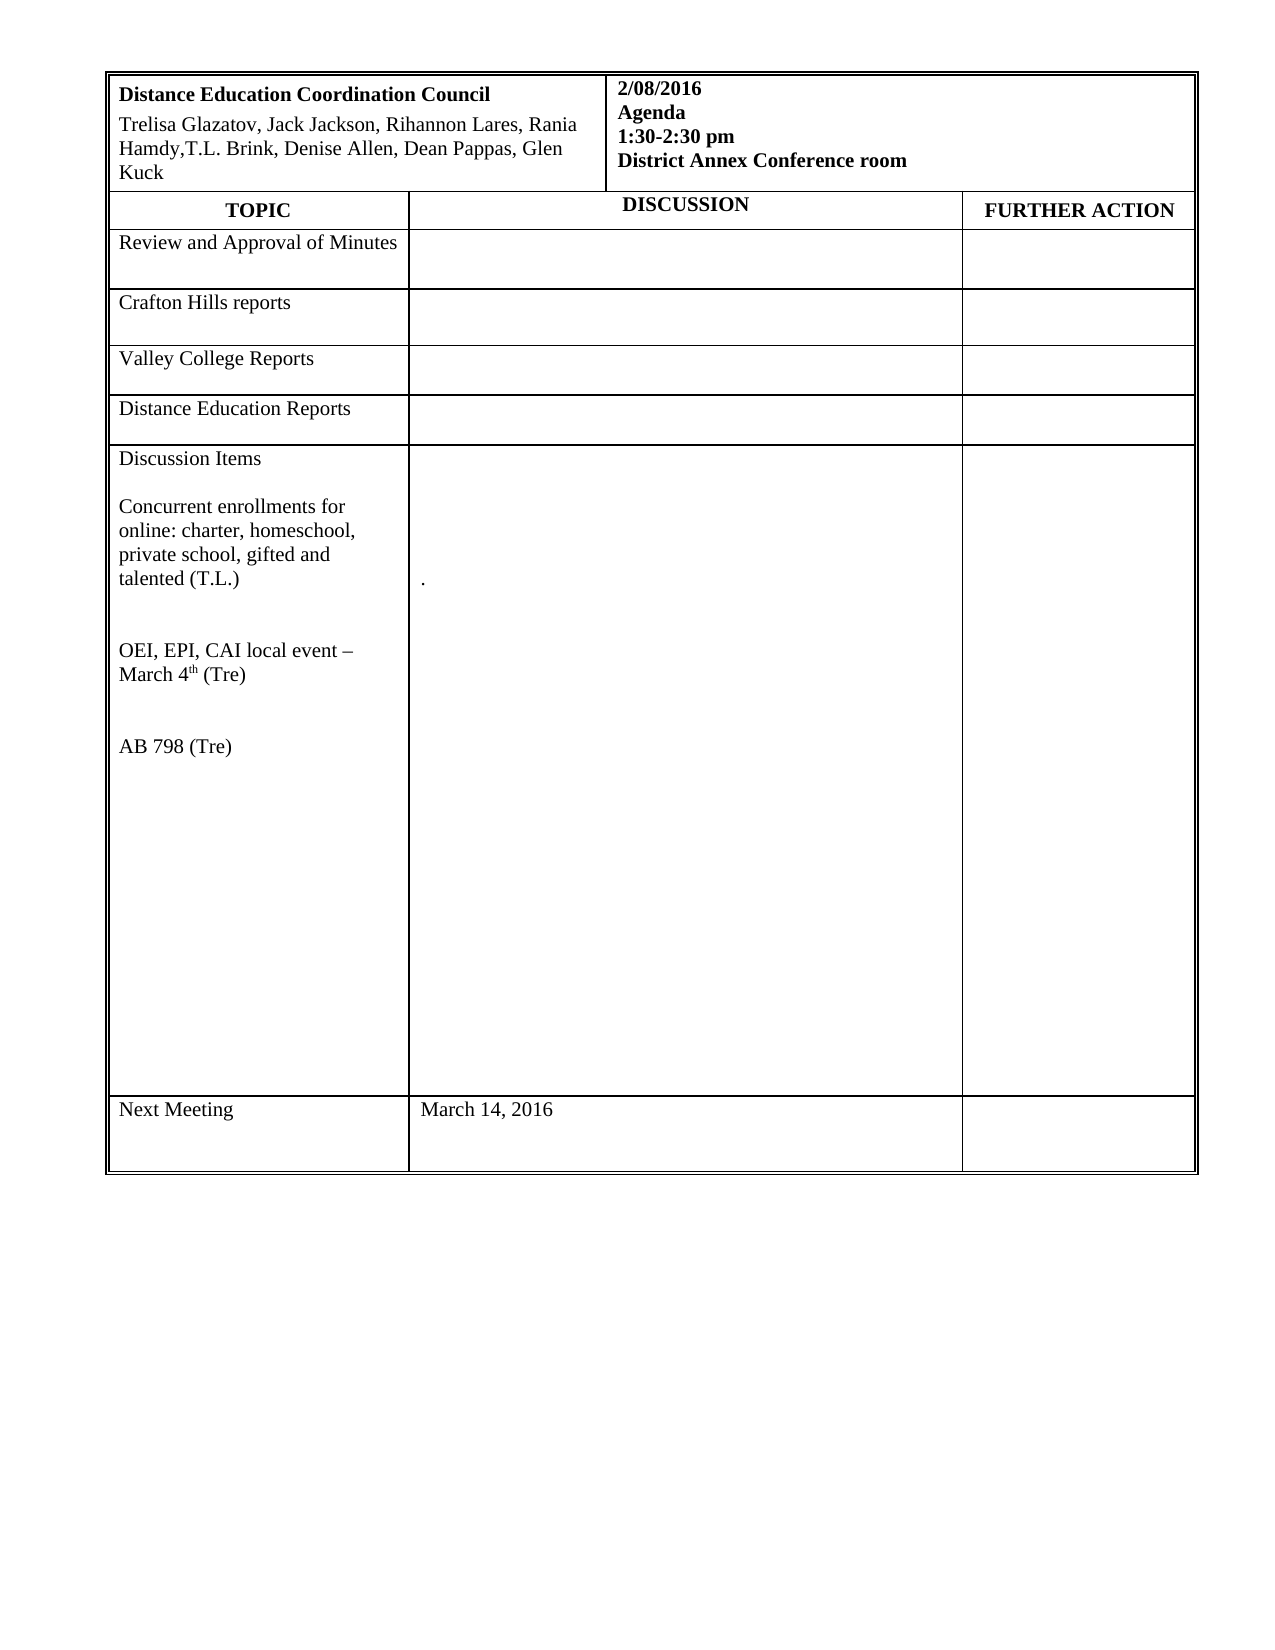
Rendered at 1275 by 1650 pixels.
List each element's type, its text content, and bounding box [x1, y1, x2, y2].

table_cell [963, 290, 1194, 345]
table_cell DISCUSSION [410, 192, 962, 229]
table_cell Next Meeting [110, 1097, 408, 1171]
table_cell Distance Education Reports [110, 396, 408, 444]
table_cell [963, 446, 1194, 1095]
table_cell [963, 396, 1194, 444]
table_cell Valley College Reports [110, 346, 408, 394]
table_cell March 14, 2016 [410, 1097, 962, 1171]
table_cell Crafton Hills reports [110, 290, 408, 345]
table_cell [410, 230, 962, 288]
table_cell [410, 290, 962, 345]
table_cell Review and Approval of Minutes [110, 230, 408, 288]
table_cell FURTHER ACTION [963, 192, 1194, 229]
table_cell [410, 346, 962, 394]
table_header 2/08/2016 Agenda 1:30-2:30 pm District Annex Conference room [607, 76, 1194, 191]
table_cell TOPIC [110, 192, 408, 229]
table_cell [410, 396, 962, 444]
table_header Distance Education Coordination Council Trelisa Glazatov, Jack Jackson, Rihannon Lares, Rania Hamdy,T.L. Brink, Denise Allen, Dean Pappas, Glen Kuck [110, 76, 605, 191]
table_cell [963, 1097, 1194, 1171]
table_cell [963, 230, 1194, 288]
table_cell Discussion Items Concurrent enrollments for online: charter, homeschool, private school, gifted and talented (T.L.) OEI, EPI, CAI local event – March 4th (Tre) AB 798 (Tre) [110, 446, 408, 1095]
table_cell . [410, 446, 962, 1095]
table_cell [963, 346, 1194, 394]
